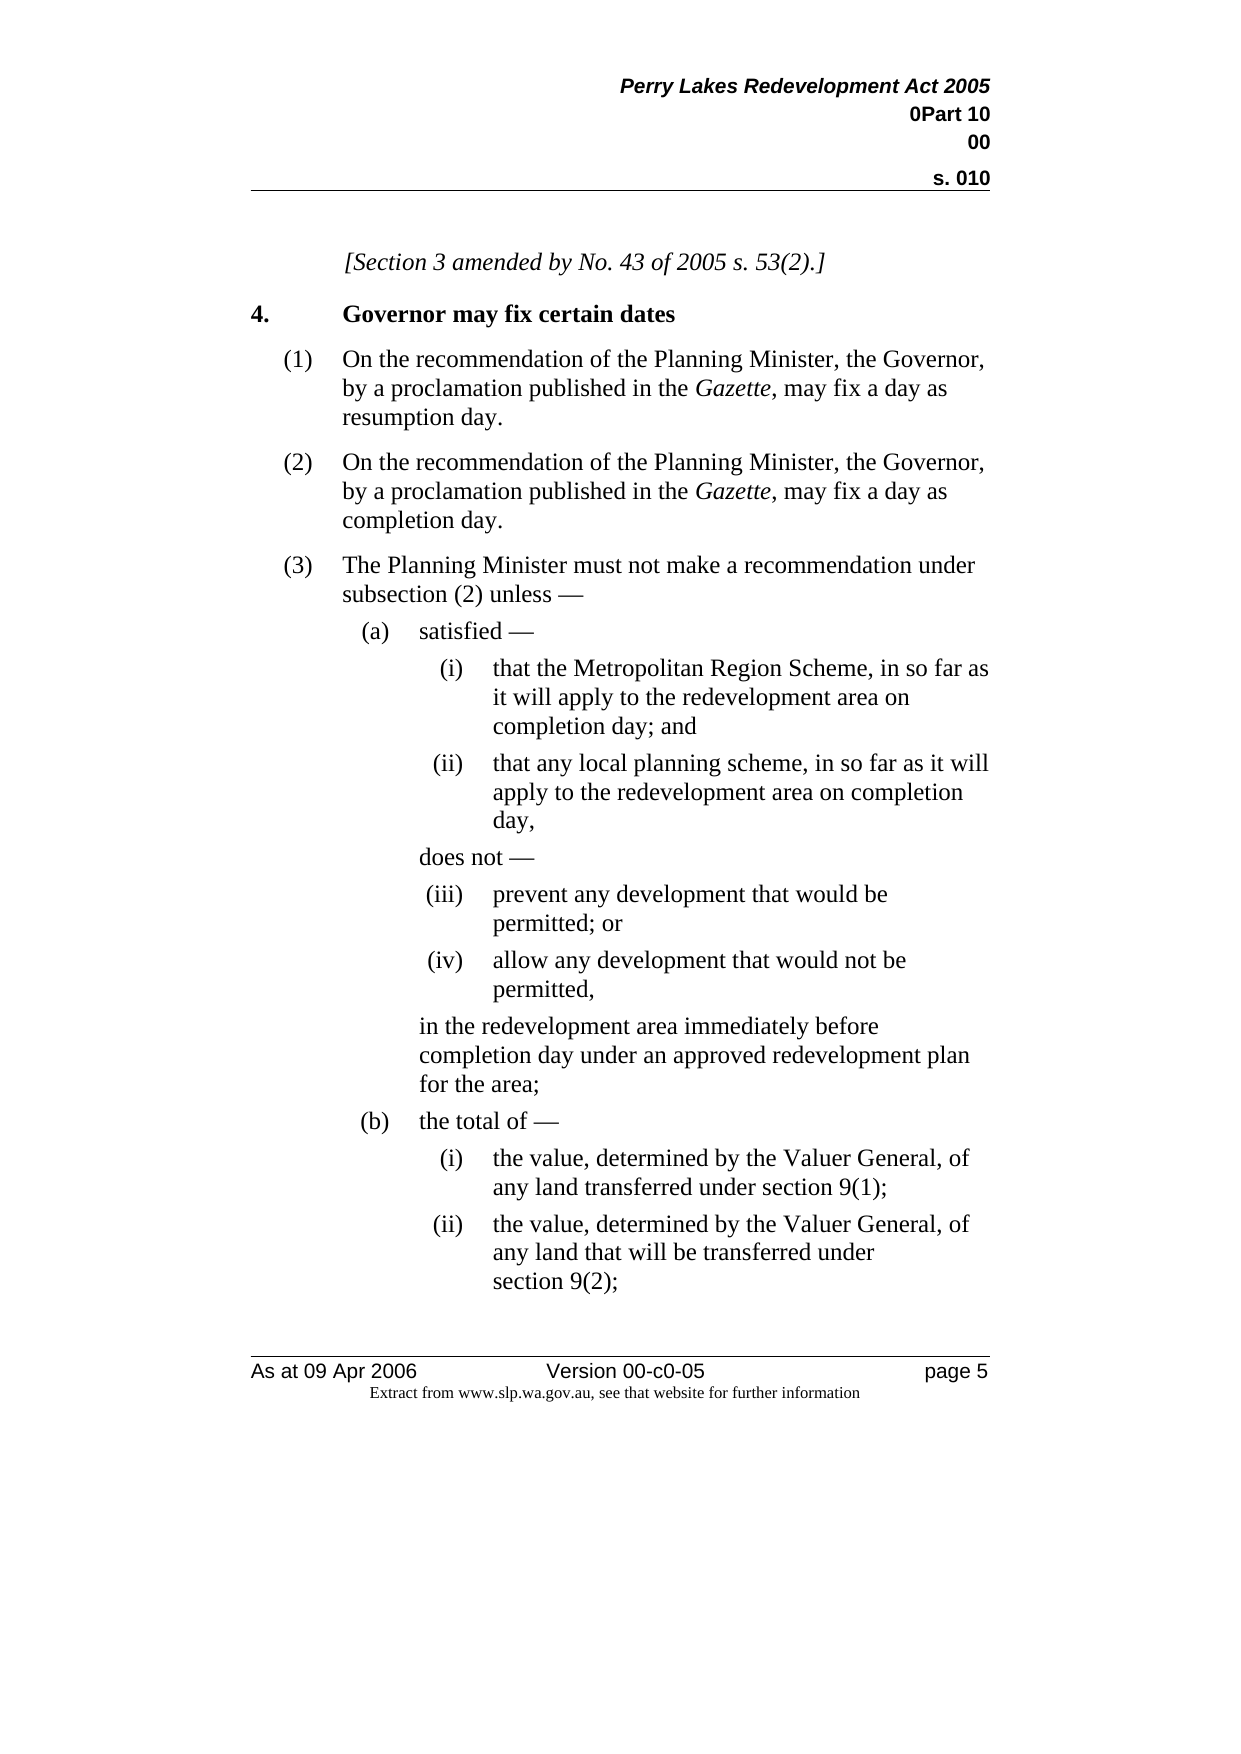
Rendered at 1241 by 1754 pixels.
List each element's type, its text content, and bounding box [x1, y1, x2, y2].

text in the redevelopment area immediately before completion day under an approved redevelopment plan for the area; [251, 1011, 990, 1097]
text does not — [251, 842, 990, 871]
text (iv) allow any development that would not be permitted, [251, 945, 990, 1003]
text (ii) the value, determined by the Valuer General, of any land that will be transferred under section 9(2); [251, 1209, 990, 1295]
text (i) that the Metropolitan Region Scheme, in so far as it will apply to the redevelopment area on completion day; and [251, 653, 990, 739]
text (2) On the recommendation of the Planning Minister, the Governor, by a proclamation published in the Gazette, may fix a day as completion day. [251, 447, 990, 534]
text (1) On the recommendation of the Planning Minister, the Governor, by a proclamation published in the Gazette, may fix a day as resumption day. [251, 344, 990, 431]
text (i) the value, determined by the Valuer General, of any land transferred under section 9(1); [251, 1143, 990, 1200]
text (a) satisfied — [251, 616, 990, 645]
text [Section 3 amended by No. 43 of 2005 s. 53(2).] [251, 247, 990, 276]
text (iii) prevent any development that would be permitted; or [251, 879, 990, 937]
subtitle 4. Governor may fix certain dates [251, 299, 990, 328]
text (ii) that any local planning scheme, in so far as it will apply to the redevelopment area on completion day, [251, 748, 990, 834]
text (b) the total of — [251, 1106, 990, 1134]
text (3) The Planning Minister must not make a recommendation under subsection (2) unless — [251, 550, 990, 608]
